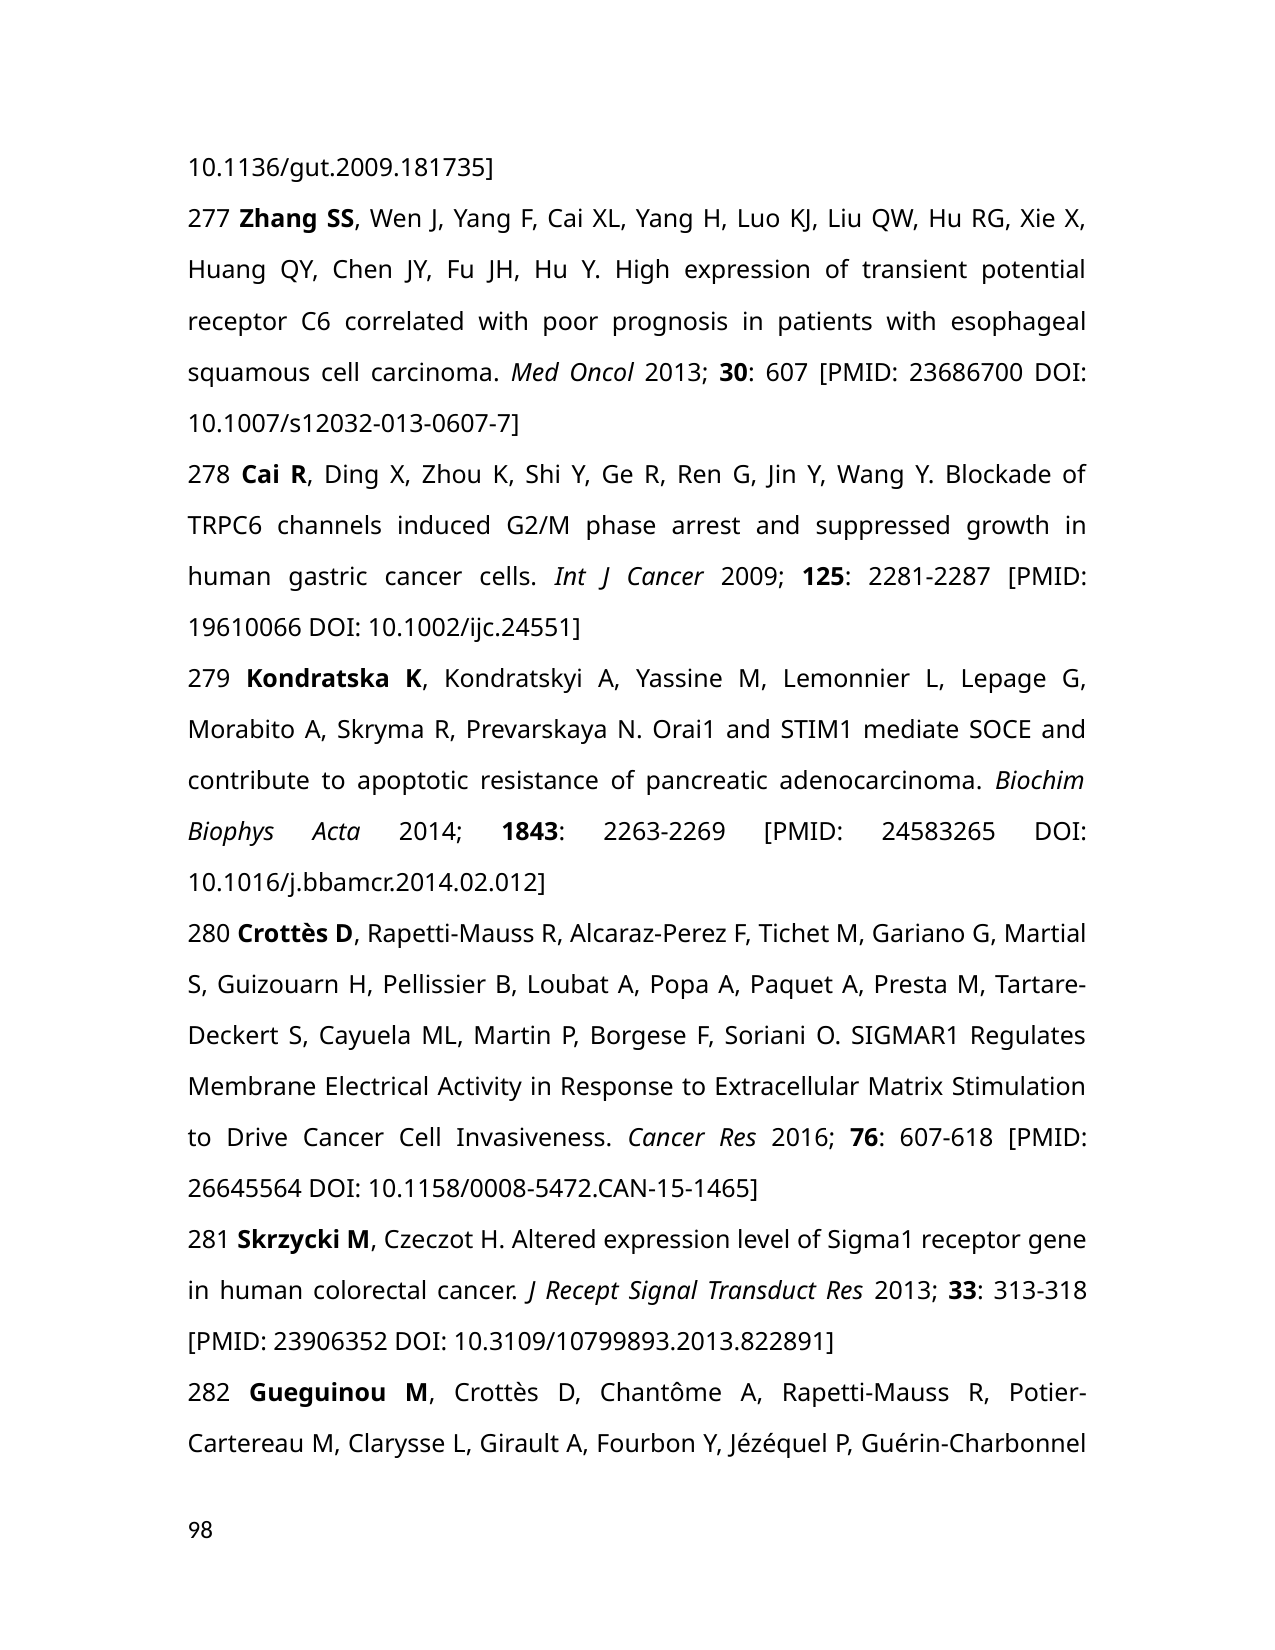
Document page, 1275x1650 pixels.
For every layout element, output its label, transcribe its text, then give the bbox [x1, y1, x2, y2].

text 281 Skrzycki M, Czeczot H. Altered expression level of Sigma1 receptor gene in human colorectal cancer. J Recept Signal Transduct Res 2013; 33: 313-318 [PMID: 23906352 DOI: 10.3109/10799893.2013.822891] [187, 1222, 1087, 1358]
text 279 Kondratska K, Kondratskyi A, Yassine M, Lemonnier L, Lepage G, Morabito A, Skryma R, Prevarskaya N. Orai1 and STIM1 mediate SOCE and contribute to apoptotic resistance of pancreatic adenocarcinoma. Biochim Biophys Acta 2014; 1843: 2263-2269 [PMID: 24583265 DOI: 10.1016/j.bbamcr.2014.02.012] [187, 660, 1087, 899]
text 278 Cai R, Ding X, Zhou K, Shi Y, Ge R, Ren G, Jin Y, Wang Y. Blockade of TRPC6 channels induced G2/M phase arrest and suppressed growth in human gastric cancer cells. Int J Cancer 2009; 125: 2281-2287 [PMID: 19610066 DOI: 10.1002/ijc.24551] [187, 456, 1087, 643]
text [187, 1375, 1087, 1460]
text 280 Crottès D, Rapetti-Mauss R, Alcaraz-Perez F, Tichet M, Gariano G, Martial S, Guizouarn H, Pellissier B, Loubat A, Popa A, Paquet A, Presta M, Tartare-Deckert S, Cayuela ML, Martin P, Borgese F, Soriani O. SIGMAR1 Regulates Membrane Electrical Activity in Response to Extracellular Matrix Stimulation to Drive Cancer Cell Invasiveness. Cancer Res 2016; 76: 607-618 [PMID: 26645564 DOI: 10.1158/0008-5472.CAN-15-1465] [187, 916, 1087, 1205]
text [187, 150, 1087, 184]
text 277 Zhang SS, Wen J, Yang F, Cai XL, Yang H, Luo KJ, Liu QW, Hu RG, Xie X, Huang QY, Chen JY, Fu JH, Hu Y. High expression of transient potential receptor C6 correlated with poor prognosis in patients with esophageal squamous cell carcinoma. Med Oncol 2013; 30: 607 [PMID: 23686700 DOI: 10.1007/s12032-013-0607-7] [187, 201, 1087, 439]
